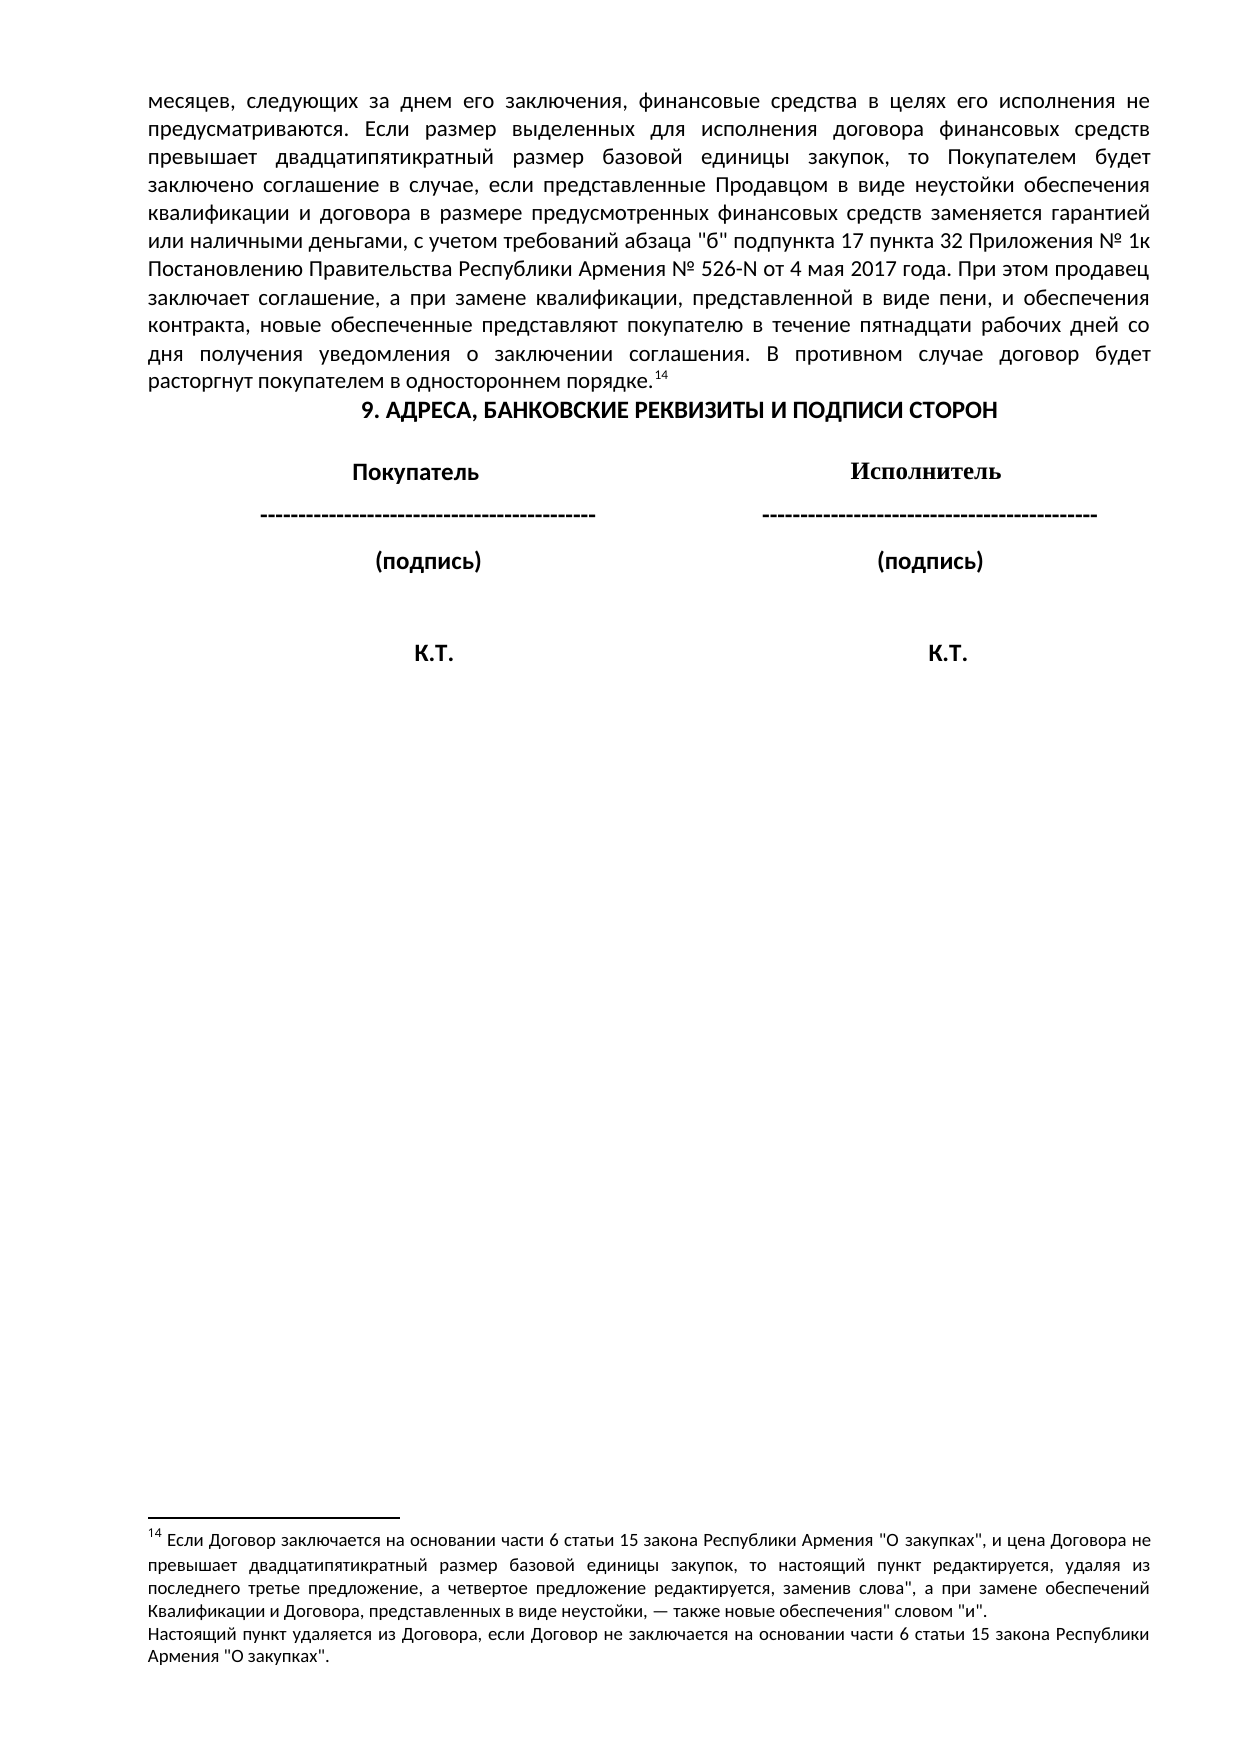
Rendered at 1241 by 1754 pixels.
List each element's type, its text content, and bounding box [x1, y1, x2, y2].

table_header Исполнитель [650, 456, 1152, 499]
table_header Покупатель [148, 456, 650, 499]
table_cell -------------------------------------------- (подпись) [148, 499, 650, 607]
table_cell -------------------------------------------- (подпись) [650, 499, 1152, 607]
text 9. АДРЕСА, БАНКОВСКИЕ РЕКВИЗИТЫ И ПОДПИСИ СТОРОН [148, 395, 1152, 425]
table_header К.Т. [148, 638, 662, 682]
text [148, 86, 1152, 395]
table_header К.Т. [662, 638, 1176, 682]
